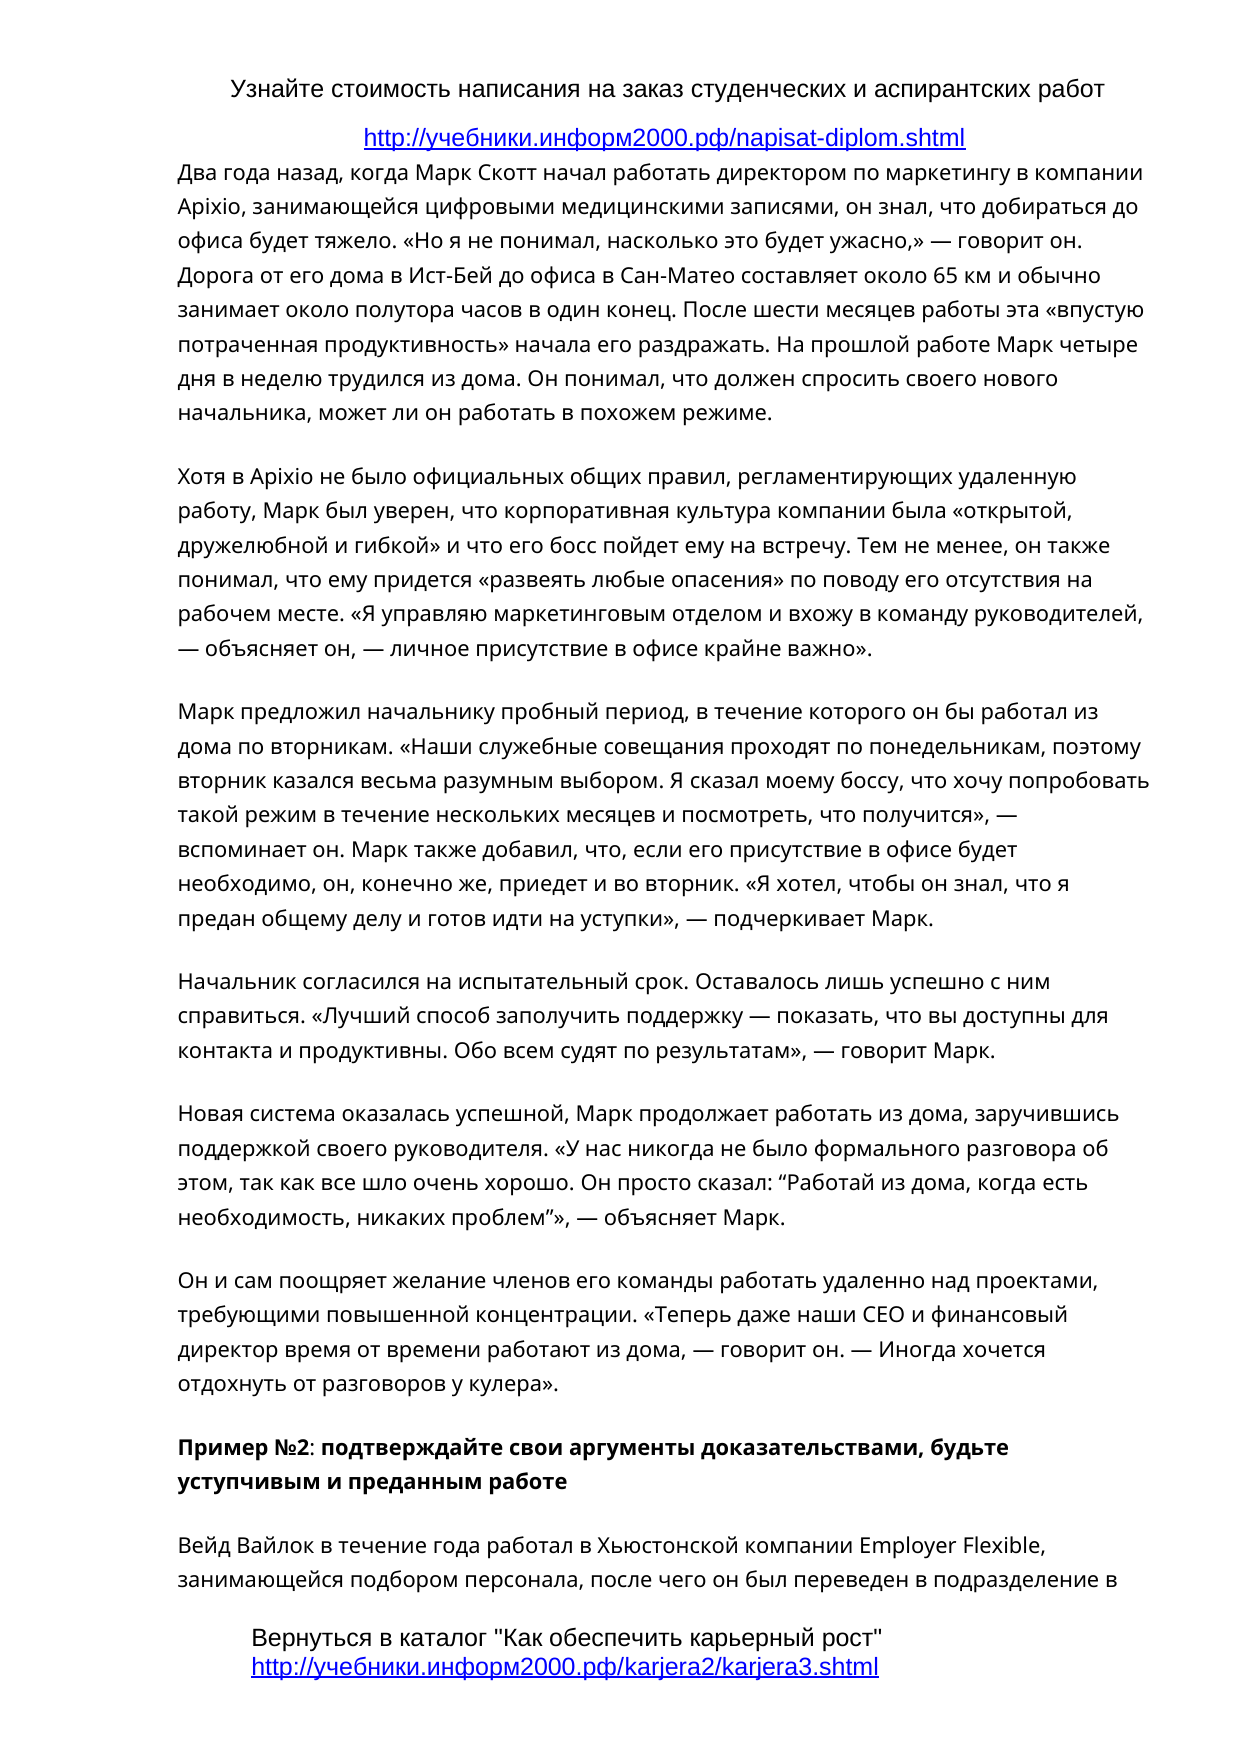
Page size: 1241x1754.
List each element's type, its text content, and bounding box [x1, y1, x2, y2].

text Два года назад, когда Марк Скотт начал работать директором по маркетингу в компании Apixio, занимающейся цифровыми медицинскими записями, он знал, что добираться до офиса будет тяжело. «Но я не понимал, насколько это будет ужасно,» — говорит он. Дорога от его дома в Ист-Бей до офиса в Сан-Матео составляет около 65 км и обычно занимает около полутора часов в один конец. После шести месяцев работы эта «впустую потраченная продуктивность» начала его раздражать. На прошлой работе Марк четыре дня в неделю трудился из дома. Он понимал, что должен спросить своего нового начальника, может ли он работать в похожем режиме. [177, 152, 1152, 427]
text Начальник согласился на испытательный срок. Оставалось лишь успешно с ним справиться. «Лучший способ заполучить поддержку — показать, что вы доступны для контакта и продуктивны. Обо всем судят по результатам», — говорит Марк. [177, 961, 1152, 1064]
text Хотя в Apixio не было официальных общих правил, регламентирующих удаленную работу, Марк был уверен, что корпоративная культура компании была «открытой, дружелюбной и гибкой» и что его босс пойдет ему на встречу. Тем не менее, он также понимал, что ему придется «развеять любые опасения» по поводу его отсутствия на рабочем месте. «Я управляю маркетинговым отделом и вхожу в команду руководителей, — объясняет он, — личное присутствие в офисе крайне важно». [177, 456, 1152, 662]
text Пример №2: подтверждайте свои аргументы доказательствами, будьте уступчивым и преданным работе [177, 1427, 1152, 1496]
text Он и сам поощряет желание членов его команды работать удаленно над проектами, требующими повышенной концентрации. «Теперь даже наши CEO и финансовый директор время от времени работают из дома, — говорит он. — Иногда хочется отдохнуть от разговоров у кулера». [177, 1260, 1152, 1398]
text Новая система оказалась успешной, Марк продолжает работать из дома, заручившись поддержкой своего руководителя. «У нас никогда не было формального разговора об этом, так как все шло очень хорошо. Он просто сказал: “Работай из дома, когда есть необходимость, никаких проблем”», — объясняет Марк. [177, 1094, 1152, 1231]
text Марк предложил начальнику пробный период, в течение которого он бы работал из дома по вторникам. «Наши служебные совещания проходят по понедельникам, поэтому вторник казался весьма разумным выбором. Я сказал моему боссу, что хочу попробовать такой режим в течение нескольких месяцев и посмотреть, что получится», — вспоминает он. Марк также добавил, что, если его присутствие в офисе будет необходимо, он, конечно же, приедет и во вторник. «Я хотел, чтобы он знал, что я предан общему делу и готов идти на уступки», — подчеркивает Марк. [177, 692, 1152, 932]
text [177, 1525, 1152, 1594]
